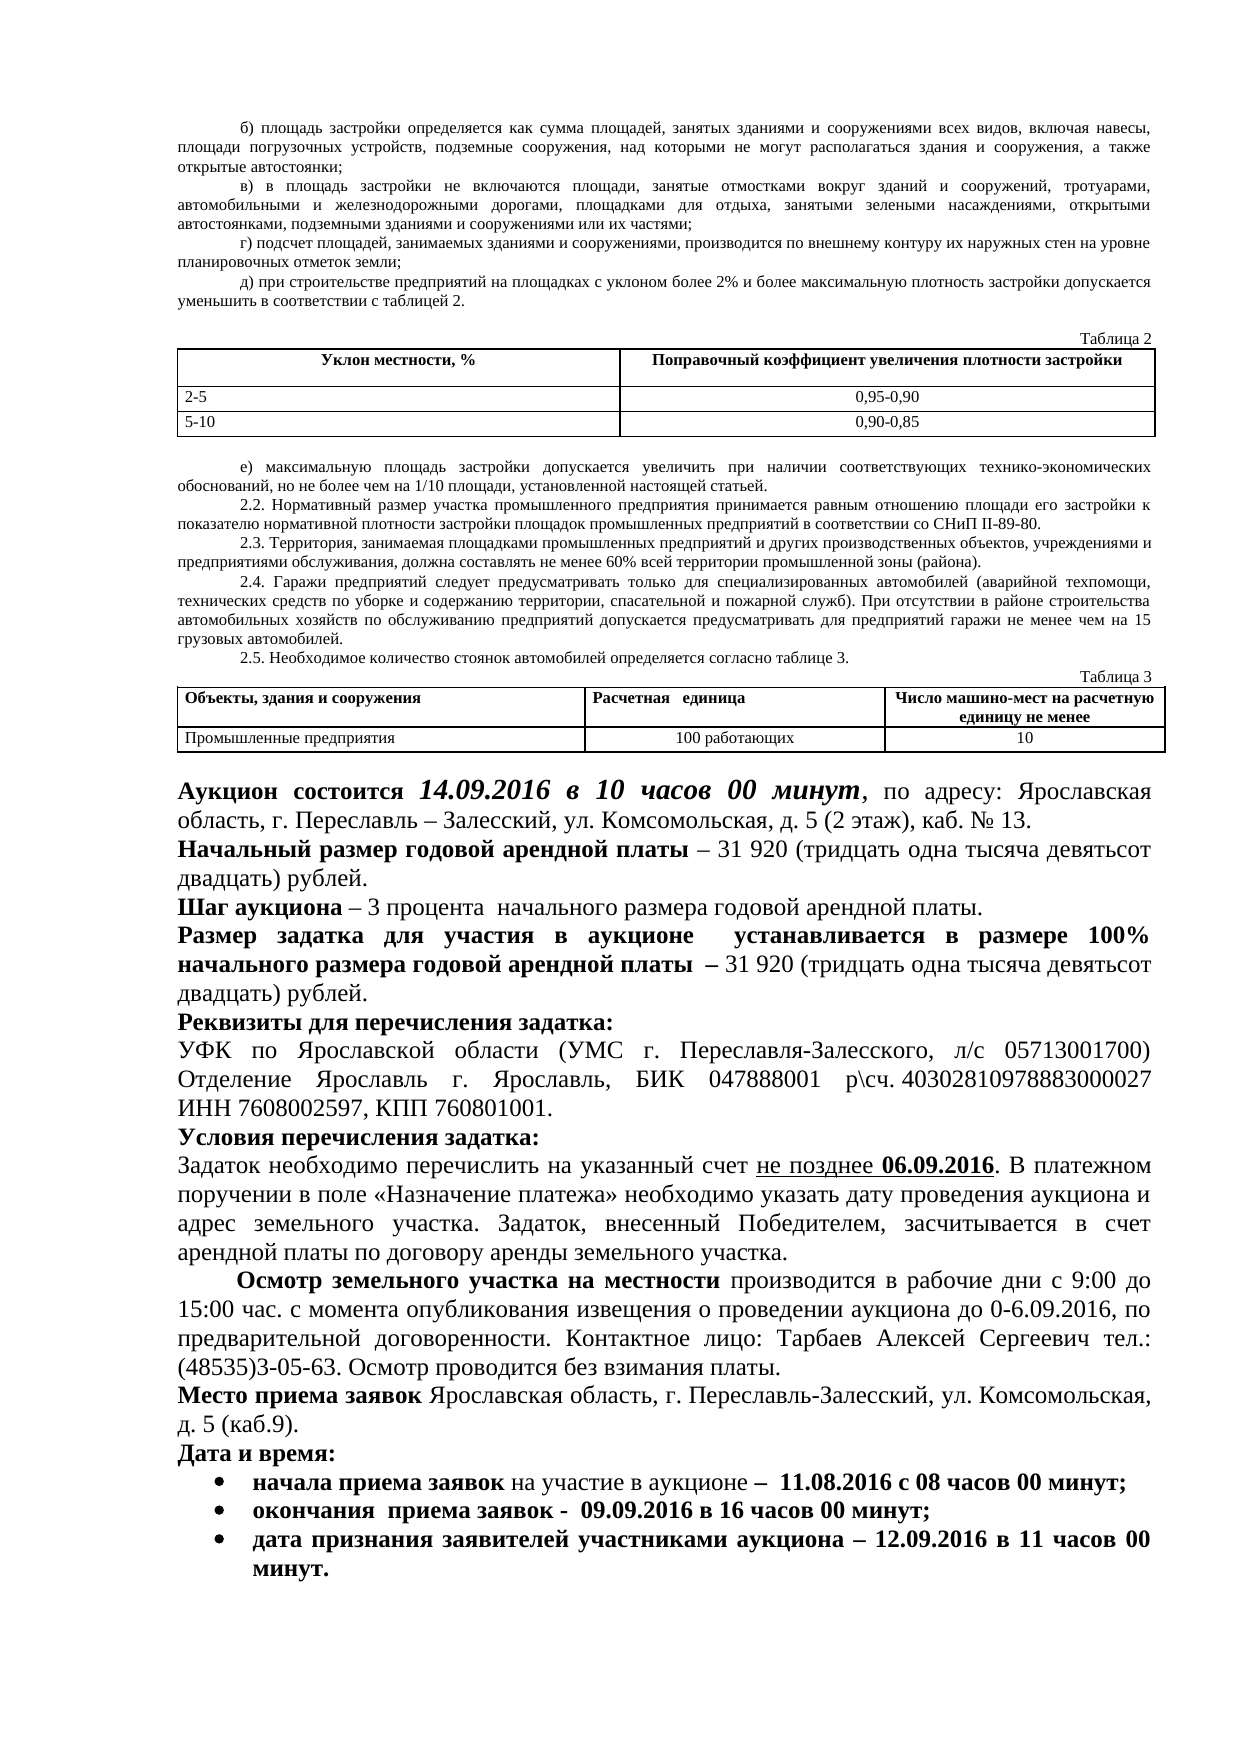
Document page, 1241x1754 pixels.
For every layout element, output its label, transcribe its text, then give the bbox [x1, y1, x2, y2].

text 2.5. Необходимое количество стоянок автомобилей определяется согласно таблице 3. [177, 648, 1152, 667]
list начала приема заявок на участие в аукционе – 11.08.2016 с 08 часов 00 минут; [215, 1467, 1152, 1496]
text б) площадь застройки определяется как сумма площадей, занятых зданиями и сооружениями всех видов, включая навесы, площади погрузочных устройств, подземные сооружения, над которыми не могут располагаться здания и сооружения, а также открытые автостоянки; [177, 118, 1152, 176]
table_cell 0,90-0,85 [621, 412, 1154, 436]
list дата признания заявителей участниками аукциона – 12.09.2016 в 11 часов 00 минут. [215, 1524, 1152, 1582]
text д) при строительстве предприятий на площадках с уклоном более 2% и более максимальную плотность застройки допускается уменьшить в соответствии с таблицей 2. [177, 271, 1152, 310]
table_header Поправочный коэффициент увеличения плотности застройки [621, 350, 1154, 386]
text Начальный размер годовой арендной платы – 31 920 (тридцать одна тысяча девятьсот двадцать) рублей. [177, 834, 1152, 892]
text 2.4. Гаражи предприятий следует предусматривать только для специализированных автомобилей (аварийной техпомощи, технических средств по уборке и содержанию территории, спасательной и пожарной служб). При отсутствии в районе строительства автомобильных хозяйств по обслуживанию предприятий допускается предусматривать для предприятий гаражи не менее чем на 15 грузовых автомобилей. [177, 571, 1152, 648]
table_cell 2-5 [178, 387, 619, 411]
text е) максимальную площадь застройки допускается увеличить при наличии соответствующих технико-экономических обоснований, но не более чем на 1/10 площади, установленной настоящей статьей. [177, 456, 1152, 495]
table_cell 5-10 [178, 412, 619, 436]
text Реквизиты для перечисления задатка: [177, 1007, 1152, 1036]
table_header Число машино-мест на расчетную единицу не менее [886, 688, 1164, 726]
text г) подсчет площадей, занимаемых зданиями и сооружениями, производится по внешнему контуру их наружных стен на уровне планировочных отметок земли; [177, 233, 1152, 271]
table_header Расчетная единица [586, 688, 884, 726]
table_cell 0,95-0,90 [621, 387, 1154, 411]
text Условия перечисления задатка: [177, 1122, 1152, 1151]
text Таблица 2 [177, 329, 1152, 348]
table_header Объекты, здания и сооружения [178, 688, 584, 726]
table_header Уклон местности, % [178, 350, 619, 386]
text Дата и время: [177, 1438, 1152, 1467]
text Место приема заявок Ярославская область, г. Переславль-Залесский, ул. Комсомольская, д. 5 (каб.9). [177, 1381, 1152, 1438]
table_cell 100 работающих [586, 728, 884, 751]
table_cell 10 [886, 728, 1164, 751]
text Аукцион состоится 14.09.2016 в 10 часов 00 минут, по адресу: Ярославская область, г. Переславль – Залесский, ул. Комсомольская, д. 5 (2 этаж), каб. № 13. [177, 772, 1152, 834]
text Таблица 3 [177, 667, 1152, 686]
text 2.3. Территория, занимаемая площадками промышленных предприятий и других производственных объектов, учреждениями и предприятиями обслуживания, должна составлять не менее 60% всей территории промышленной зоны (района). [177, 533, 1152, 571]
table_cell Промышленные предприятия [178, 728, 584, 751]
text в) в площадь застройки не включаются площади, занятые отмостками вокруг зданий и сооружений, тротуарами, автомобильными и железнодорожными дорогами, площадками для отдыха, занятыми зелеными насаждениями, открытыми автостоянками, подземными зданиями и сооружениями или их частями; [177, 176, 1152, 233]
text УФК по Ярославской области (УМС г. Переславля-Залесского, л/с 05713001700) Отделение Ярославль г. Ярославль, БИК 047888001 р\сч. 40302810978883000027 ИНН 7608002597, КПП 760801001. [177, 1036, 1152, 1122]
list окончания приема заявок - 09.09.2016 в 16 часов 00 минут; [215, 1496, 1152, 1524]
text Размер задатка для участия в аукционе устанавливается в размере 100% начального размера годовой арендной платы – 31 920 (тридцать одна тысяча девятьсот двадцать) рублей. [177, 921, 1152, 1007]
text 2.2. Нормативный размер участка промышленного предприятия принимается равным отношению площади его застройки к показателю нормативной плотности застройки площадок промышленных предприятий в соответствии со СНиП II-89-80. [177, 495, 1152, 533]
text Шаг аукциона – 3 процента начального размера годовой арендной платы. [177, 892, 1152, 921]
text Осмотр земельного участка на местности производится в рабочие дни с 9:00 до 15:00 час. с момента опубликования извещения о проведении аукциона до 0-6.09.2016, по предварительной договоренности. Контактное лицо: Тарбаев Алексей Сергеевич тел.: (48535)3-05-63. Осмотр проводится без взимания платы. [177, 1266, 1152, 1381]
text Задаток необходимо перечислить на указанный счет не позднее 06.09.2016. В платежном поручении в поле «Назначение платежа» необходимо указать дату проведения аукциона и адрес земельного участка. Задаток, внесенный Победителем, засчитывается в счет арендной платы по договору аренды земельного участка. [177, 1151, 1152, 1266]
